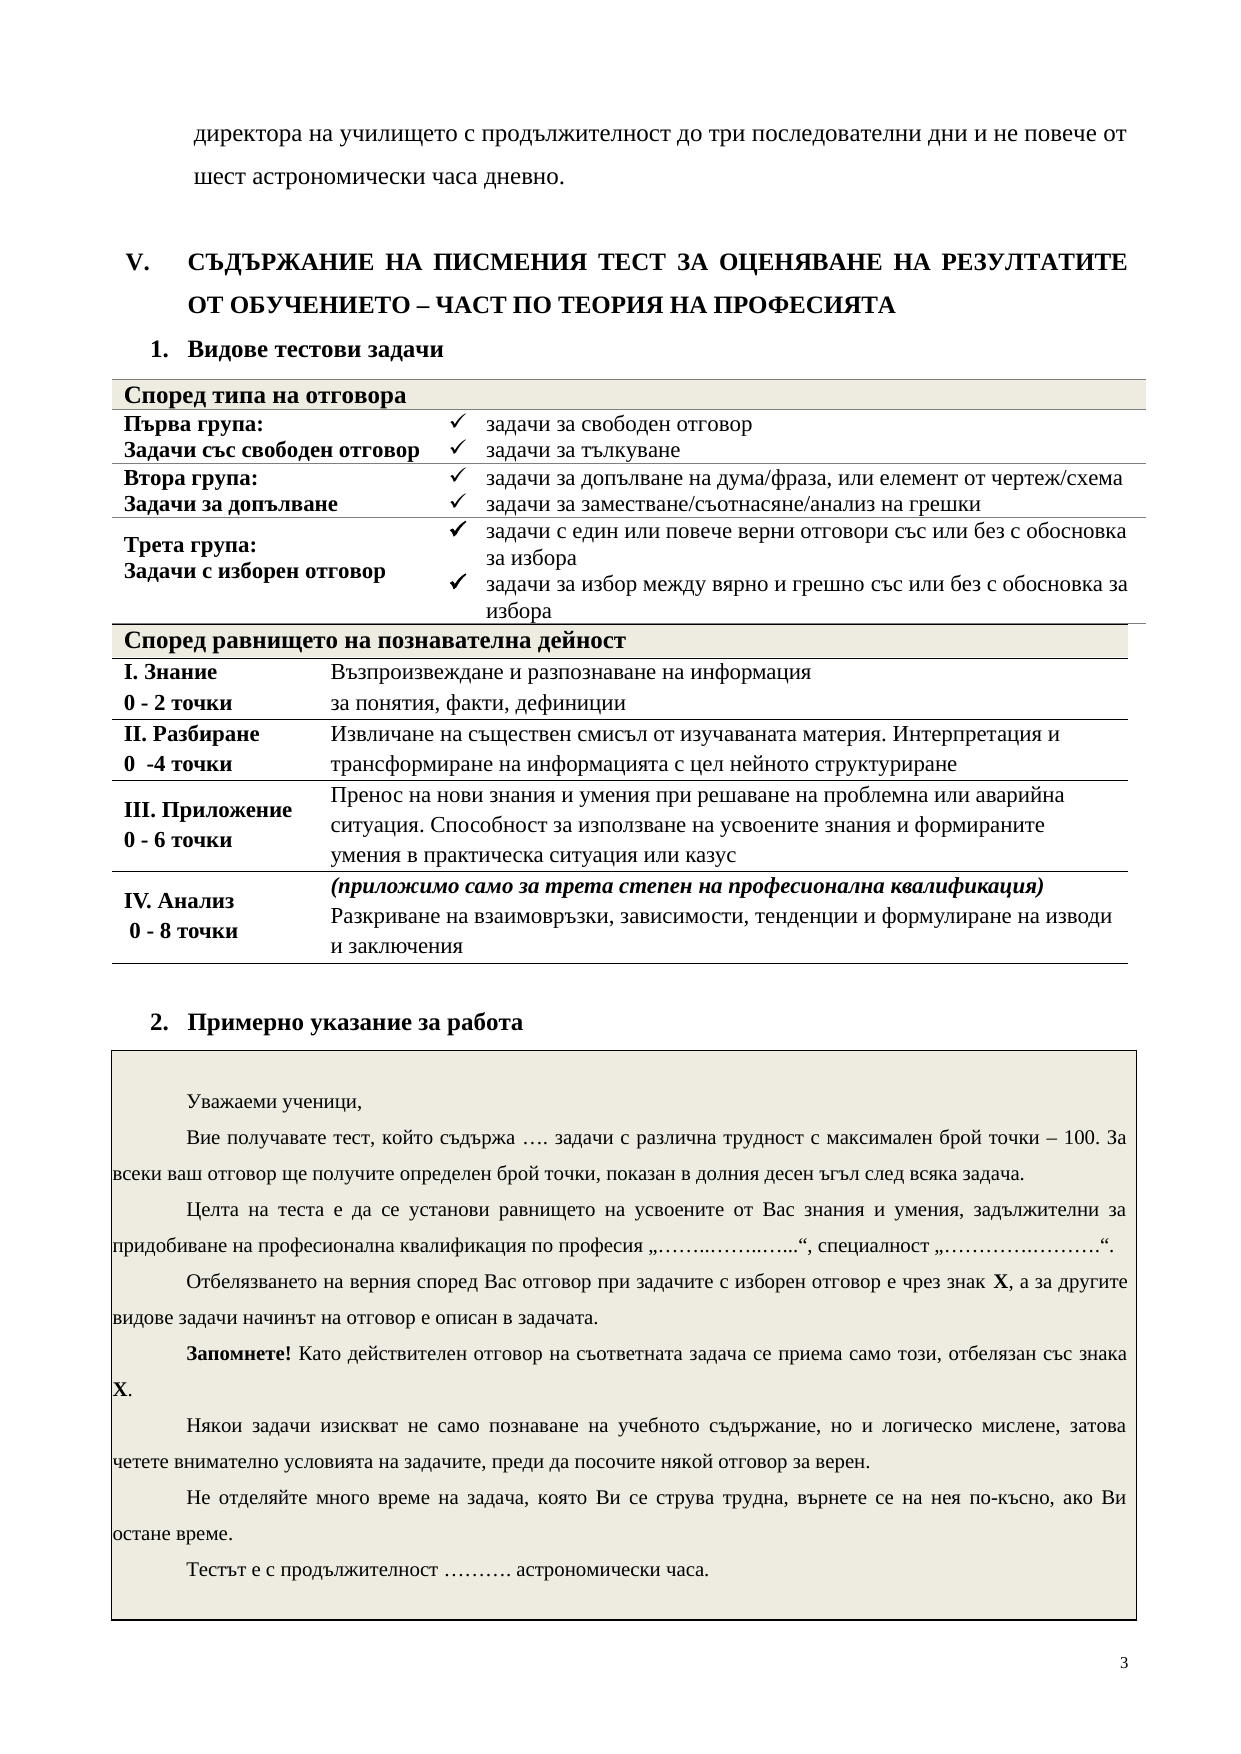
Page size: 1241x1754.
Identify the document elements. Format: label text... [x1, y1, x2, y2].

table_cell ІV. Анализ 0 - 8 точки [112, 872, 319, 962]
text Не отделяйте много време на задача, която Ви се струва трудна, върнете се на нея по-късно, ако Ви остане време. [112, 1482, 1136, 1545]
table_cell Възпроизвеждане и разпознаване на информация за понятия, факти, дефиниции [319, 659, 1128, 718]
table_cell Втора група: Задачи за допълване [112, 464, 437, 517]
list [156, 118, 1128, 190]
table_cell ІІІ. Приложение 0 - 6 точки [112, 781, 319, 871]
table_header Според равнището на познавателна дейност [112, 625, 1128, 657]
table_cell задачи с един или повече верни отговори със или без с обосновка за избора задачи за избор между вярно и грешно със или без с обосновка за избора [437, 518, 1146, 623]
list Видове тестови задачи [150, 334, 1128, 362]
table_cell (приложимо само за трета степен на професионална квалификация) Разкриване на взаимовръзки, зависимости, тенденции и формулиране на изводи и заключения [319, 872, 1128, 962]
table_cell задачи за свободeн отговор задачи за тълкуване [437, 410, 1146, 463]
text Уважаеми ученици, [112, 1086, 1136, 1113]
table_cell Извличане на съществен смисъл от изучаваната материя. Интерпретация и трансформиране на информацията с цел нейното структуриране [319, 720, 1128, 780]
list СЪДЪРЖАНИЕ НА ПИСМЕНИЯ ТЕСТ ЗА ОЦЕНЯВАНЕ НА РЕЗУЛТАТИТЕ ОТ ОБУЧЕНИЕТО – ЧАСТ ПО ТЕОРИЯ НА ПРОФЕСИЯТА [150, 247, 1128, 319]
text Запомнете! Като действителен отговор на съответната задача се приема само този, отбелязан със знака X. [112, 1338, 1136, 1401]
text Отбелязването на верния според Вас отговор при задачите с изборен отговор е чрез знак X, а за другите видове задачи начинът на отговор е описан в задачата. [112, 1266, 1136, 1329]
text Целта на теста е да се установи равнището на усвоените от Вас знания и умения, задължителни за придобиване на професионална квалификация по професия „……..……..…...“, специалност „………….……….“. [112, 1194, 1136, 1257]
table_cell Пренос на нови знания и умения при решаване на проблемна или аварийна ситуация. Способност за използване на усвоените знания и формираните умения в практическа ситуация или казус [319, 781, 1128, 871]
table_header Според типа на отговора [112, 380, 437, 409]
table_cell ІІ. Разбиране 0 -4 точки [112, 720, 319, 780]
table_cell задачи за допълване на дума/фраза, или елемент от чертеж/схема задачи за заместване/съотнасяне/анализ на грешки [437, 464, 1146, 517]
text Някои задачи изискват не само познаване на учебното съдържание, но и логическо мислене, затова четете внимателно условията на задачите, преди да посочите някой отговор за верен. [112, 1410, 1136, 1473]
table_cell Първа група: Задачи със свободен отговор [112, 410, 437, 463]
table_cell І. Знание 0 - 2 точки [112, 659, 319, 718]
table_header [437, 380, 1146, 409]
text Вие получавате тест, който съдържа …. задачи с различна трудност с максимален брой точки – 100. За всеки ваш отговор ще получите определен брой точки, показан в долния десен ъгъл след всяка задача. [112, 1122, 1136, 1185]
table_cell Трета група: Задачи с изборен отговор [112, 518, 437, 623]
text Тестът е с продължителност ………. астрономически часа. [112, 1554, 1136, 1581]
list Примерно указание за работа [150, 1007, 1128, 1035]
